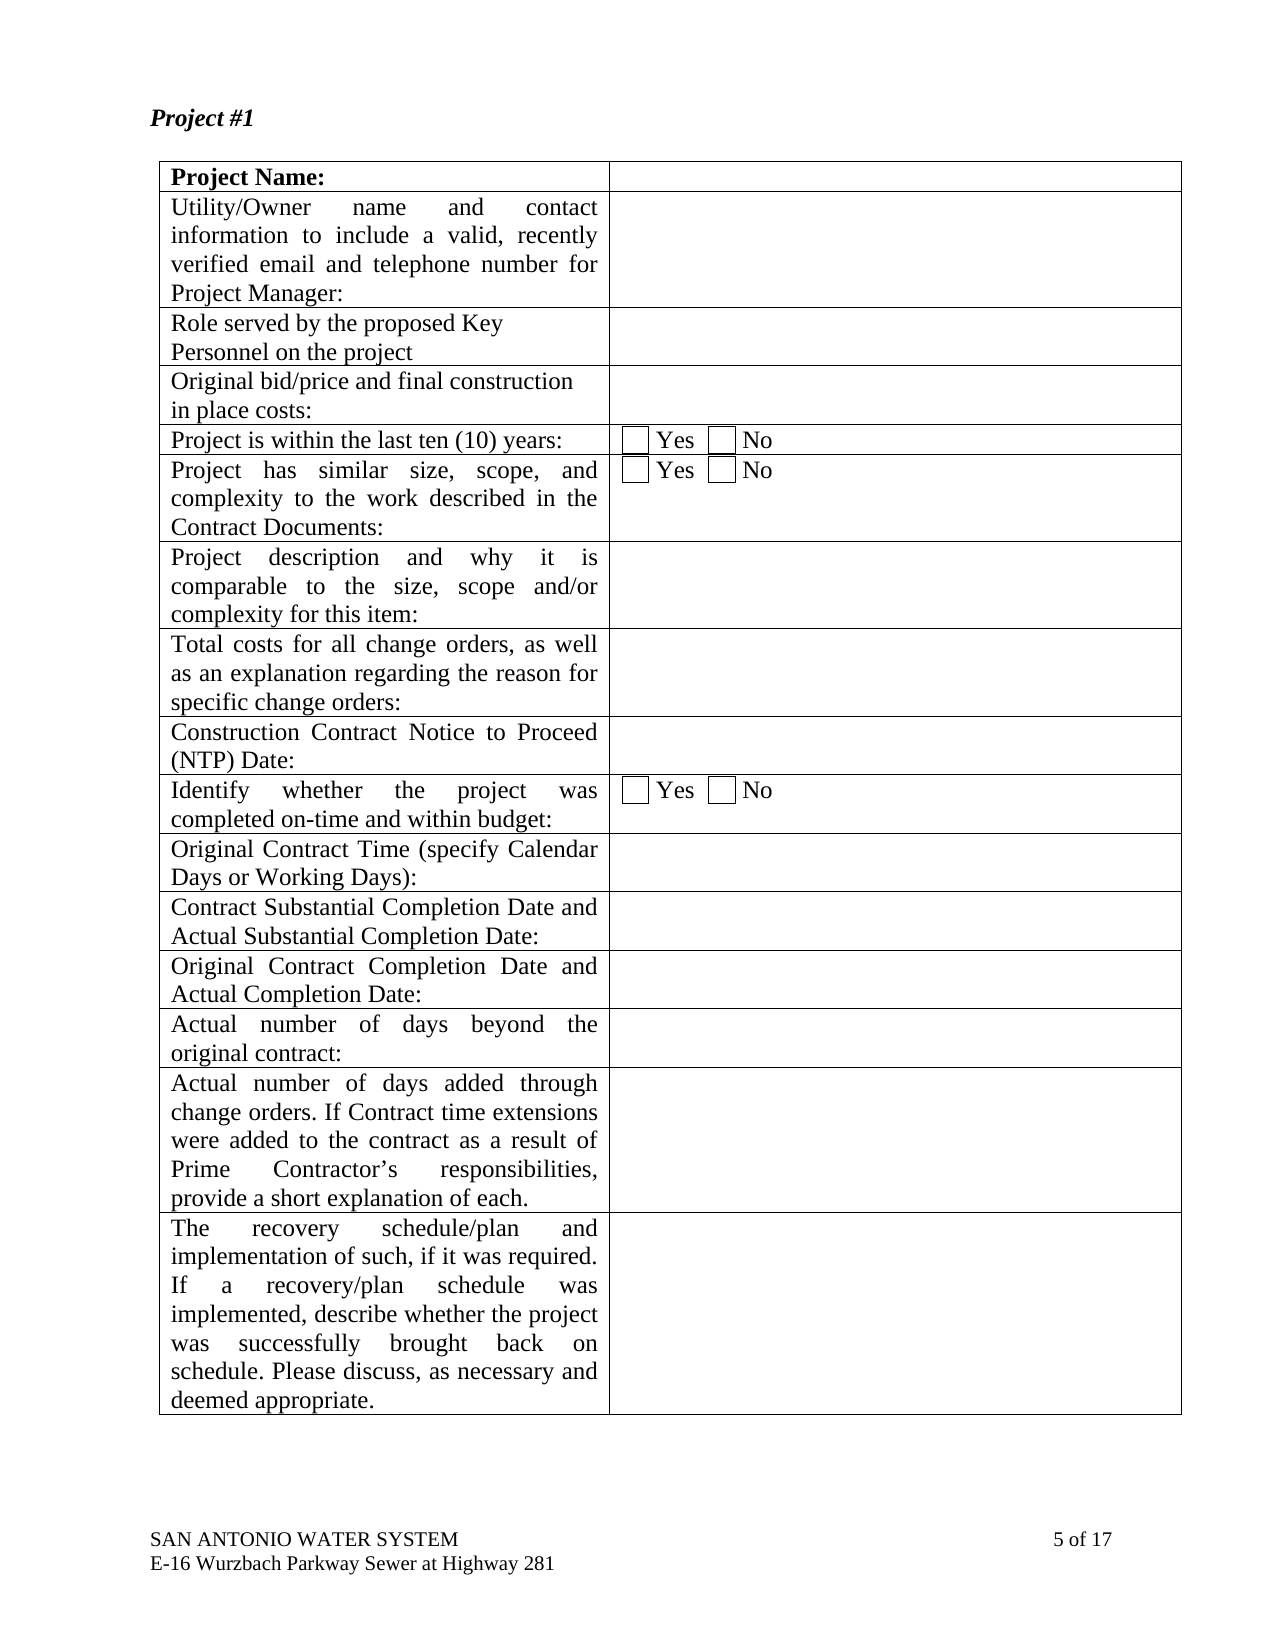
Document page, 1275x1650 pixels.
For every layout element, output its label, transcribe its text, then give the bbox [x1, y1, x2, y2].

table_cell Contract Substantial Completion Date and Actual Substantial Completion Date: [160, 892, 609, 950]
table_cell [610, 366, 1181, 424]
table_cell [610, 629, 1181, 716]
table_cell Utility/Owner name and contact information to include a valid, recently verified email and telephone number for Project Manager: [160, 192, 609, 307]
table_cell Identify whether the project was completed on-time and within budget: [160, 775, 609, 833]
table_cell [610, 542, 1181, 628]
table_cell Project description and why it is comparable to the size, scope and/or complexity for this item: [160, 542, 609, 628]
table_cell [610, 1213, 1181, 1414]
table_cell Project has similar size, scope, and complexity to the work described in the Contract Documents: [160, 455, 609, 541]
table_cell [610, 717, 1181, 774]
table_cell [610, 1009, 1181, 1067]
text Project #1 [150, 103, 1125, 132]
table_cell [610, 1068, 1181, 1212]
table_cell Original Contract Time (specify Calendar Days or Working Days): [160, 834, 609, 891]
table_cell Project is within the last ten (10) years: [160, 425, 609, 454]
table_cell [610, 892, 1181, 950]
table_cell [610, 834, 1181, 891]
table_cell Yes No [610, 425, 1181, 454]
table_cell [610, 951, 1181, 1008]
table_cell Construction Contract Notice to Proceed (NTP) Date: [160, 717, 609, 774]
table_cell Total costs for all change orders, as well as an explanation regarding the reason for specific change orders: [160, 629, 609, 716]
table_cell [610, 308, 1181, 365]
table_header [610, 162, 1181, 191]
table_cell Yes No [610, 455, 1181, 541]
table_cell The recovery schedule/plan and implementation of such, if it was required. If a recovery/plan schedule was implemented, describe whether the project was successfully brought back on schedule. Please discuss, as necessary and deemed appropriate. [160, 1213, 609, 1414]
table_cell [610, 192, 1181, 307]
table_cell Role served by the proposed Key Personnel on the project [160, 308, 609, 365]
table_cell Yes No [610, 775, 1181, 833]
table_cell Original Contract Completion Date and Actual Completion Date: [160, 951, 609, 1008]
table_header Project Name: [160, 162, 609, 191]
table_cell Actual number of days added through change orders. If Contract time extensions were added to the contract as a result of Prime Contractor’s responsibilities, provide a short explanation of each. [160, 1068, 609, 1212]
table_cell Actual number of days beyond the original contract: [160, 1009, 609, 1067]
table_cell Original bid/price and final construction in place costs: [160, 366, 609, 424]
